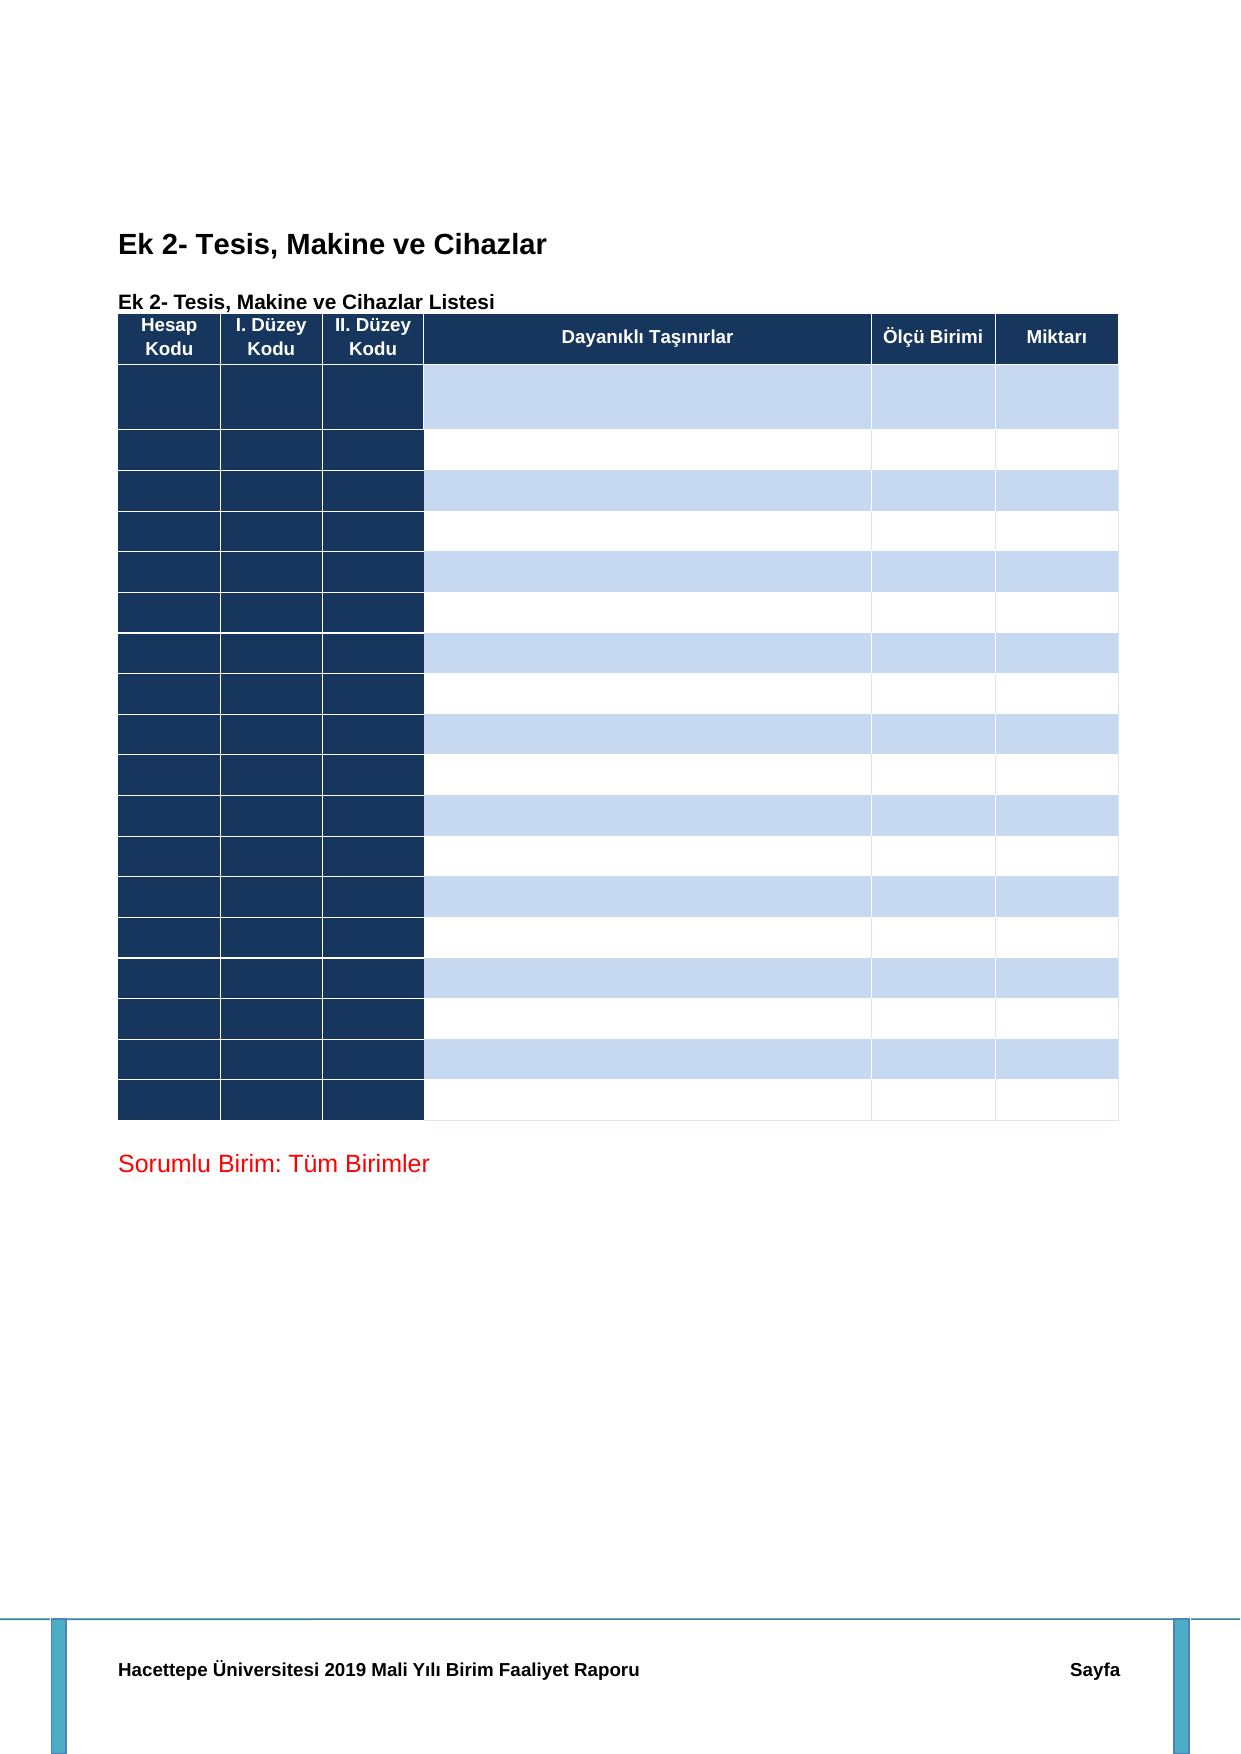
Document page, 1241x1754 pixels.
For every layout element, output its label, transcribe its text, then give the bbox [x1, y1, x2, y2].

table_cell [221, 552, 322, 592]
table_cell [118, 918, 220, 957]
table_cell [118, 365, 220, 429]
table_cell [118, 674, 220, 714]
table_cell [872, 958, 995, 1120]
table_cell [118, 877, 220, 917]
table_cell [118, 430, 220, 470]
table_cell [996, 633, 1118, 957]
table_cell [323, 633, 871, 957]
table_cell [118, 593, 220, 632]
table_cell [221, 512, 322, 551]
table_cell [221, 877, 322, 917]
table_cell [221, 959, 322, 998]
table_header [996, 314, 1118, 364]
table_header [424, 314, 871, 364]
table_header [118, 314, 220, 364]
text Ek 2- Tesis, Makine ve Cihazlar [118, 227, 1122, 261]
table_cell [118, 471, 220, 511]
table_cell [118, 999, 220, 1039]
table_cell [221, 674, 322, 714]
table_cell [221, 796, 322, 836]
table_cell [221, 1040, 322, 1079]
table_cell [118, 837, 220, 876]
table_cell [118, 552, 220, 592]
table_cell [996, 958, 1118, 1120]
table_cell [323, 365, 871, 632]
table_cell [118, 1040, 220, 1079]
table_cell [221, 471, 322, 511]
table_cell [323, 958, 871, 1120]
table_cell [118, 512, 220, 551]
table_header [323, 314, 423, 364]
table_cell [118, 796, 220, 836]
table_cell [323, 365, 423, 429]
text Sorumlu Birim: Tüm Birimler [118, 1149, 1122, 1178]
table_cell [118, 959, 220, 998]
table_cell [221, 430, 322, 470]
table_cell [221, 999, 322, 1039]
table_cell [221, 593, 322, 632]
text Ek 2- Tesis, Makine ve Cihazlar Listesi [118, 289, 1122, 313]
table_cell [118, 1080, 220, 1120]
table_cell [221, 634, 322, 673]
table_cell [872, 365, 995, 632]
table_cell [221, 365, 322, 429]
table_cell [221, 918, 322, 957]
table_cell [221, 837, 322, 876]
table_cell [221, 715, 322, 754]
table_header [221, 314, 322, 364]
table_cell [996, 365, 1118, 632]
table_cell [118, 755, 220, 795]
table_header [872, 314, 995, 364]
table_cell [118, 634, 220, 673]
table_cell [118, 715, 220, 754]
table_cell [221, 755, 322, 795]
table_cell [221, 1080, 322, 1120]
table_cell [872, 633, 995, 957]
